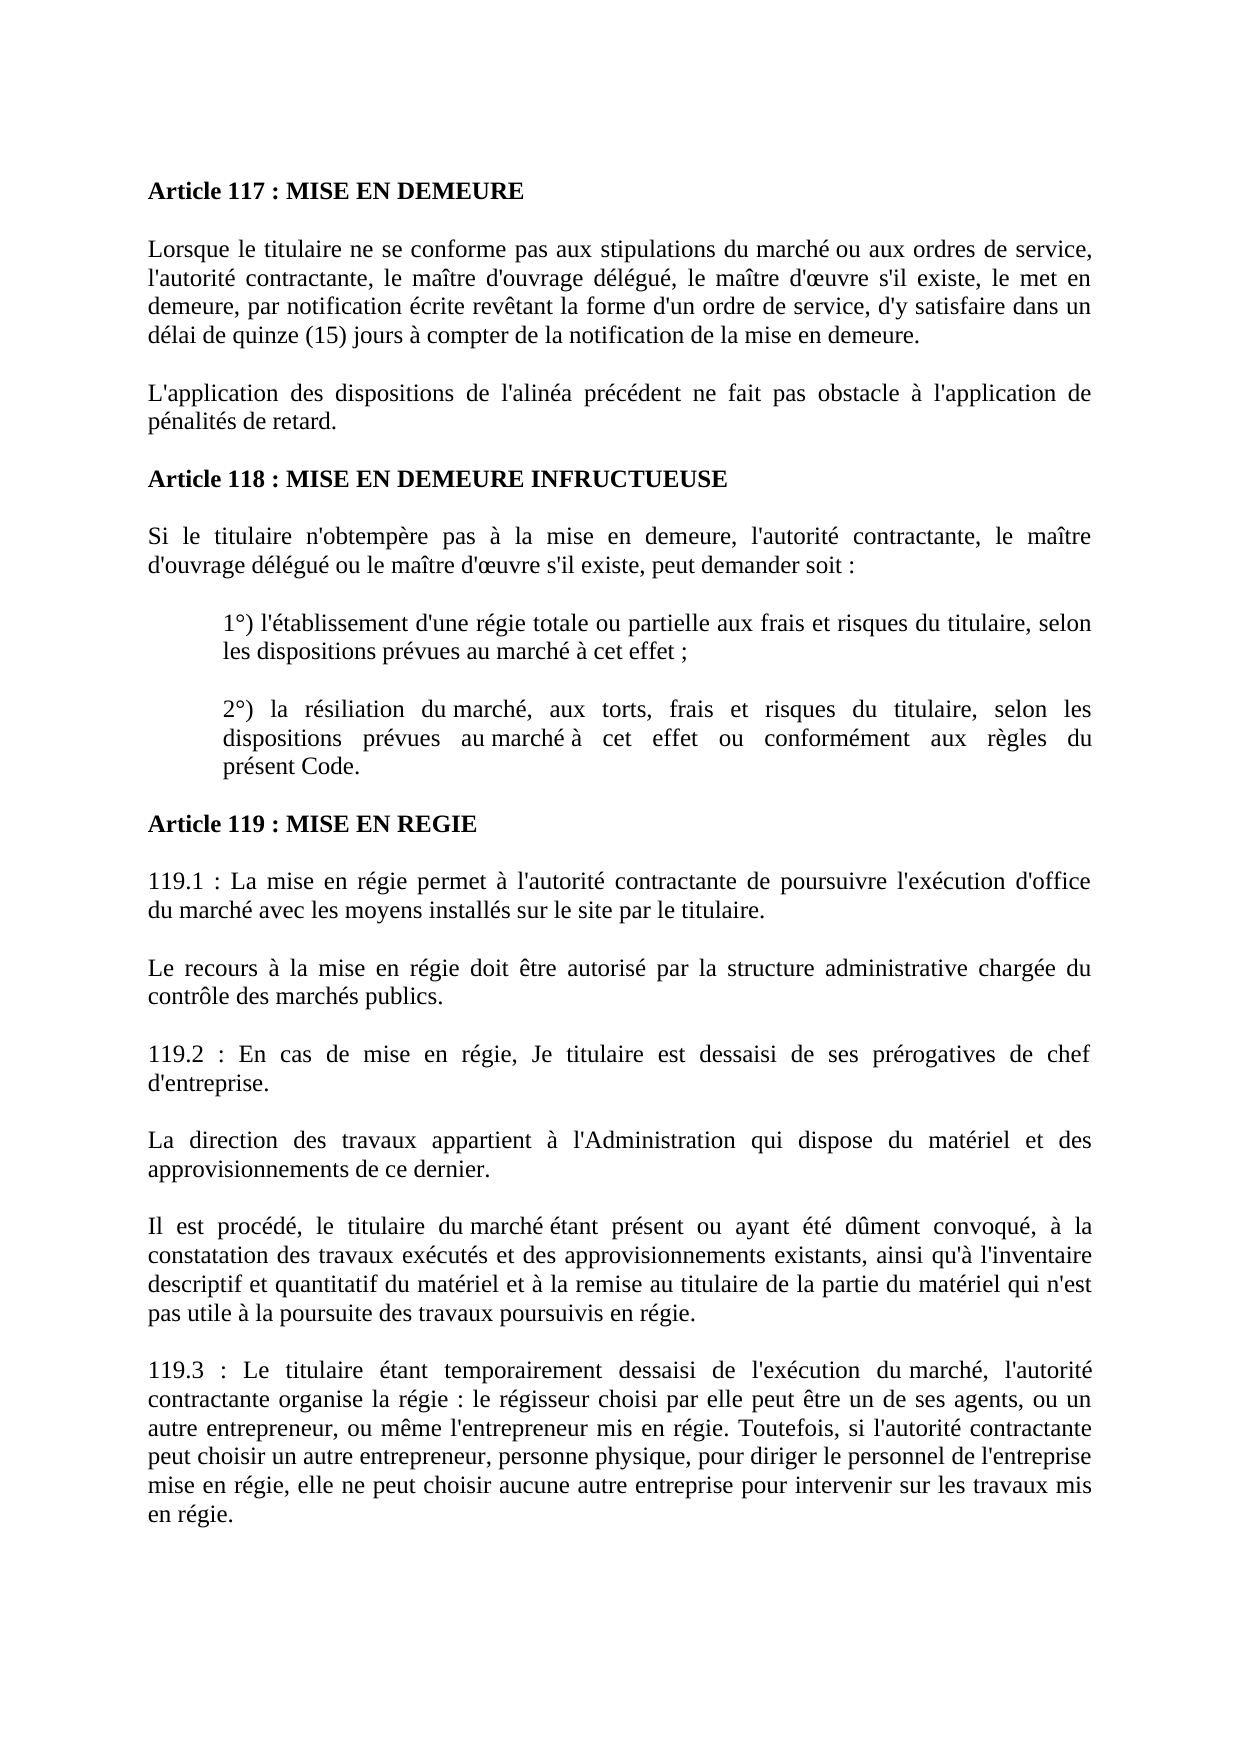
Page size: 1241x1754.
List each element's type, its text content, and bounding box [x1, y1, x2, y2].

text Il est procédé, le titulaire du marché étant présent ou ayant été dûment convoqué, à la constatation des travaux exécutés et des approvisionnements existants, ainsi qu'à l'inventaire descriptif et quantitatif du matériel et à la remise au titulaire de la partie du matériel qui n'est pas utile à la poursuite des travaux poursuivis en régie. [148, 1211, 1093, 1326]
text Si le titulaire n'obtempère pas à la mise en demeure, l'autorité contractante, le maître d'ouvrage délégué ou le maître d'œuvre s'il existe, peut demander soit : [148, 521, 1093, 579]
text 1°) l'établissement d'une régie totale ou partielle aux frais et risques du titulaire, selon les dispositions prévues au marché à cet effet ; [223, 608, 1093, 665]
text L'application des dispositions de l'alinéa précédent ne fait pas obstacle à l'application de pénalités de retard. [148, 378, 1093, 435]
text La direction des travaux appartient à l'Administration qui dispose du matériel et des approvisionnements de ce dernier. [148, 1125, 1093, 1183]
text Article 118 : MISE EN DEMEURE INFRUCTUEUSE [148, 464, 1093, 493]
text Lorsque le titulaire ne se conforme pas aux stipulations du marché ou aux ordres de service, l'autorité contractante, le maître d'ouvrage délégué, le maître d'œuvre s'il existe, le met en demeure, par notification écrite revêtant la forme d'un ordre de service, d'y satisfaire dans un délai de quinze (15) jours à compter de la notification de la mise en demeure. [148, 234, 1093, 349]
text Article 119 : MISE EN REGIE [148, 809, 1093, 838]
text Le recours à la mise en régie doit être autorisé par la structure administrative chargée du contrôle des marchés publics. [148, 953, 1093, 1010]
text Article 117 : MISE EN DEMEURE [148, 176, 1093, 205]
text 119.3 : Le titulaire étant temporairement dessaisi de l'exécution du marché, l'autorité contractante organise la régie : le régisseur choisi par elle peut être un de ses agents, ou un autre entrepreneur, ou même l'entrepreneur mis en régie. Toutefois, si l'autorité contractante peut choisir un autre entrepreneur, personne physique, pour diriger le personnel de l'entreprise mise en régie, elle ne peut choisir aucune autre entreprise pour intervenir sur les travaux mis en régie. [148, 1355, 1093, 1528]
text 119.2 : En cas de mise en régie, Je titulaire est dessaisi de ses prérogatives de chef d'entreprise. [148, 1039, 1093, 1096]
text 119.1 : La mise en régie permet à l'autorité contractante de poursuivre l'exécution d'office du marché avec les moyens installés sur le site par le titulaire. [148, 866, 1093, 924]
text 2°) la résiliation du marché, aux torts, frais et risques du titulaire, selon les dispositions prévues au marché à cet effet ou conformément aux règles du présent Code. [223, 694, 1093, 780]
